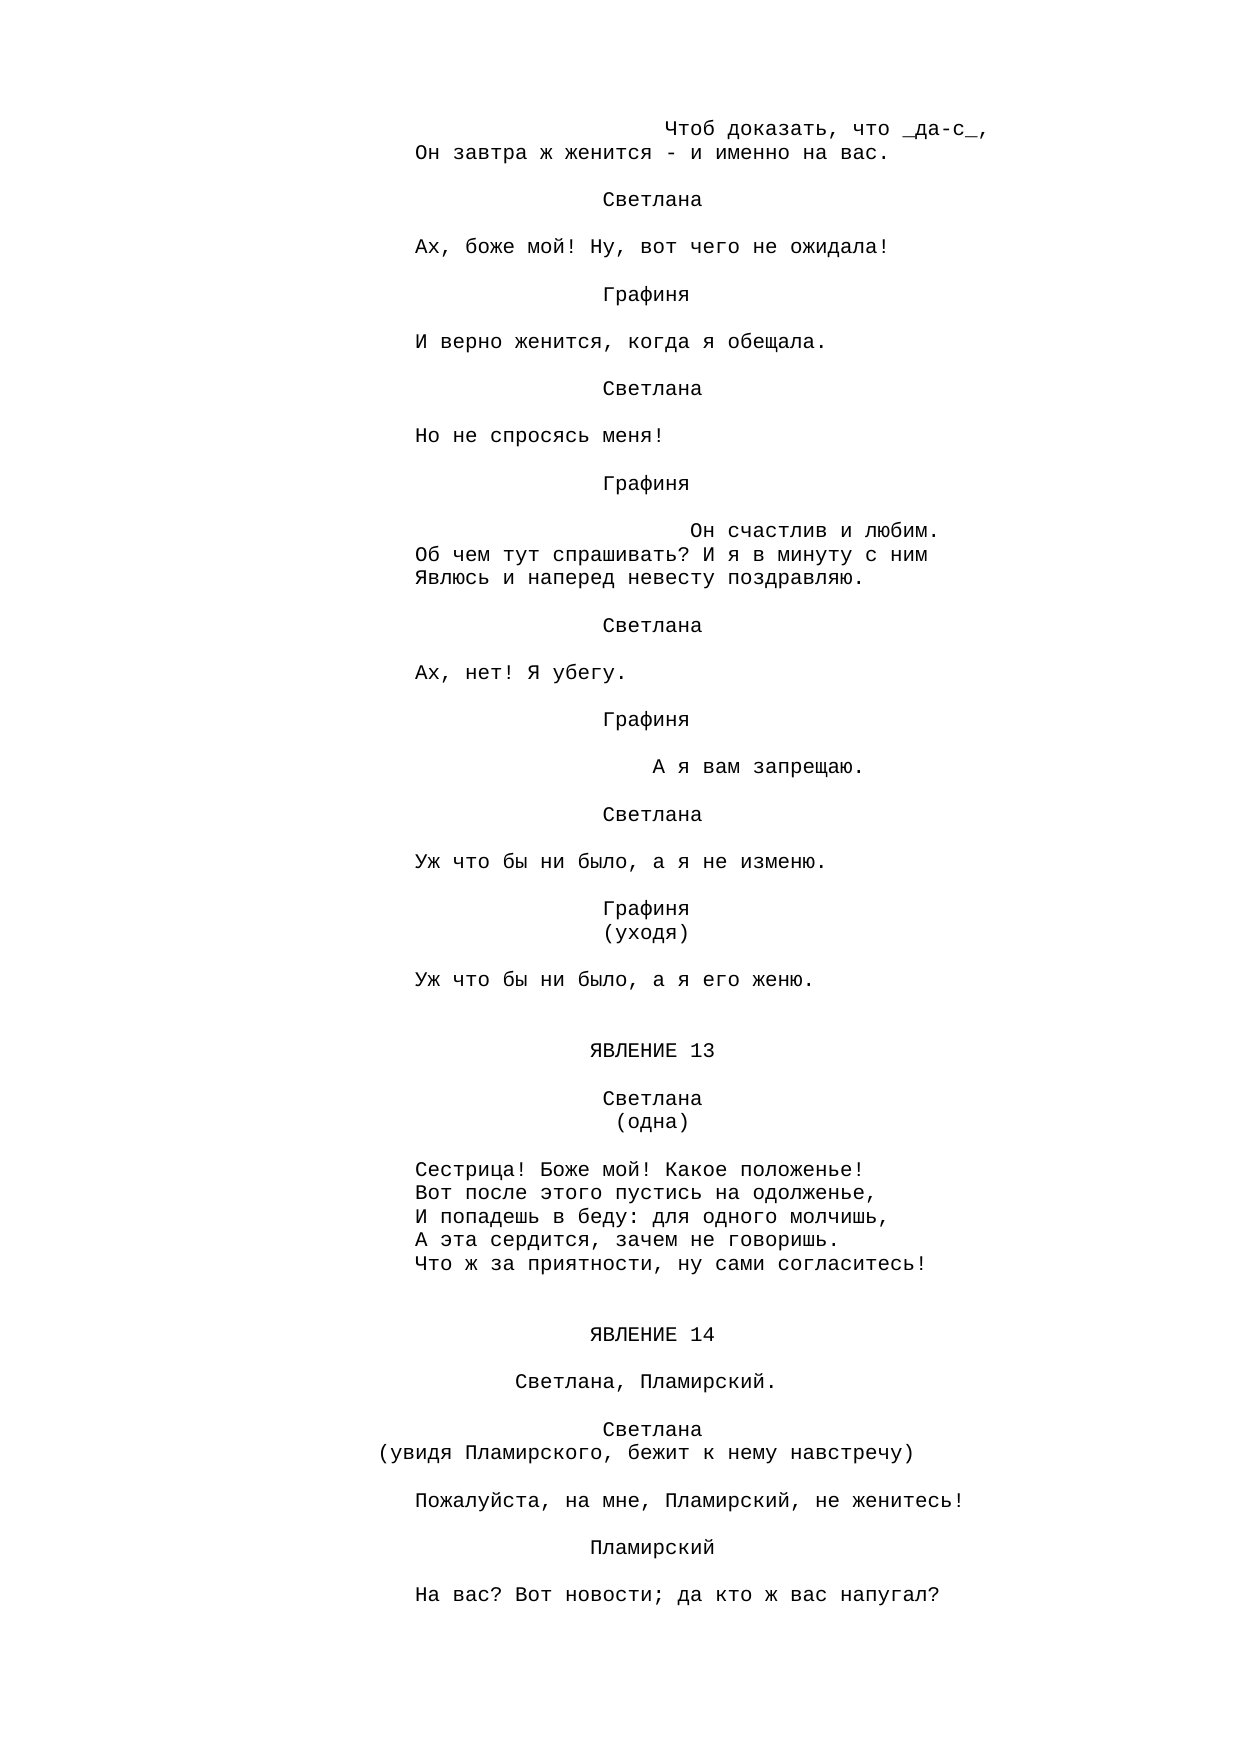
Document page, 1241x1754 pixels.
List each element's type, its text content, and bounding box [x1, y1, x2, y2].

text А я вам запрещаю. [177, 757, 1152, 780]
text Светлана [177, 1419, 1152, 1442]
text (увидя Пламирского, бежит к нему навстречу) [177, 1442, 1152, 1466]
text ЯВЛЕНИЕ 14 [177, 1324, 1152, 1348]
text Он завтра ж женится - и именно на вас. [177, 142, 1152, 165]
text Светлана [177, 1088, 1152, 1111]
text Графиня [177, 898, 1152, 922]
text Светлана [177, 615, 1152, 638]
text На вас? Вот новости; да кто ж вас напугал? [177, 1584, 1152, 1608]
text Сестрица! Боже мой! Какое положенье! [177, 1158, 1152, 1182]
text Светлана, Пламирский. [177, 1371, 1152, 1395]
text Уж что бы ни было, а я его женю. [177, 969, 1152, 993]
text И верно женится, когда я обещала. [177, 331, 1152, 354]
text (уходя) [177, 922, 1152, 946]
text А эта сердится, зачем не говоришь. [177, 1229, 1152, 1253]
text ЯВЛЕНИЕ 13 [177, 1040, 1152, 1064]
text Пожалуйста, на мне, Пламирский, не женитесь! [177, 1489, 1152, 1513]
text Уж что бы ни было, а я не изменю. [177, 851, 1152, 875]
text Он счастлив и любим. [177, 520, 1152, 544]
text Что ж за приятности, ну сами согласитесь! [177, 1253, 1152, 1277]
text Ах, боже мой! Ну, вот чего не ожидала! [177, 236, 1152, 260]
text Графиня [177, 709, 1152, 733]
text И попадешь в беду: для одного молчишь, [177, 1206, 1152, 1229]
text Об чем тут спрашивать? И я в минуту с ним [177, 544, 1152, 567]
text Ах, нет! Я убегу. [177, 662, 1152, 686]
text Пламирский [177, 1537, 1152, 1561]
text Светлана [177, 189, 1152, 213]
text (одна) [177, 1111, 1152, 1135]
text Графиня [177, 473, 1152, 496]
text Явлюсь и наперед невесту поздравляю. [177, 567, 1152, 591]
text Вот после этого пустись на одолженье, [177, 1182, 1152, 1206]
text Светлана [177, 804, 1152, 827]
text Светлана [177, 378, 1152, 402]
text Но не спросясь меня! [177, 426, 1152, 449]
text Чтоб доказать, что _да-с_, [177, 118, 1152, 142]
text Графиня [177, 284, 1152, 307]
